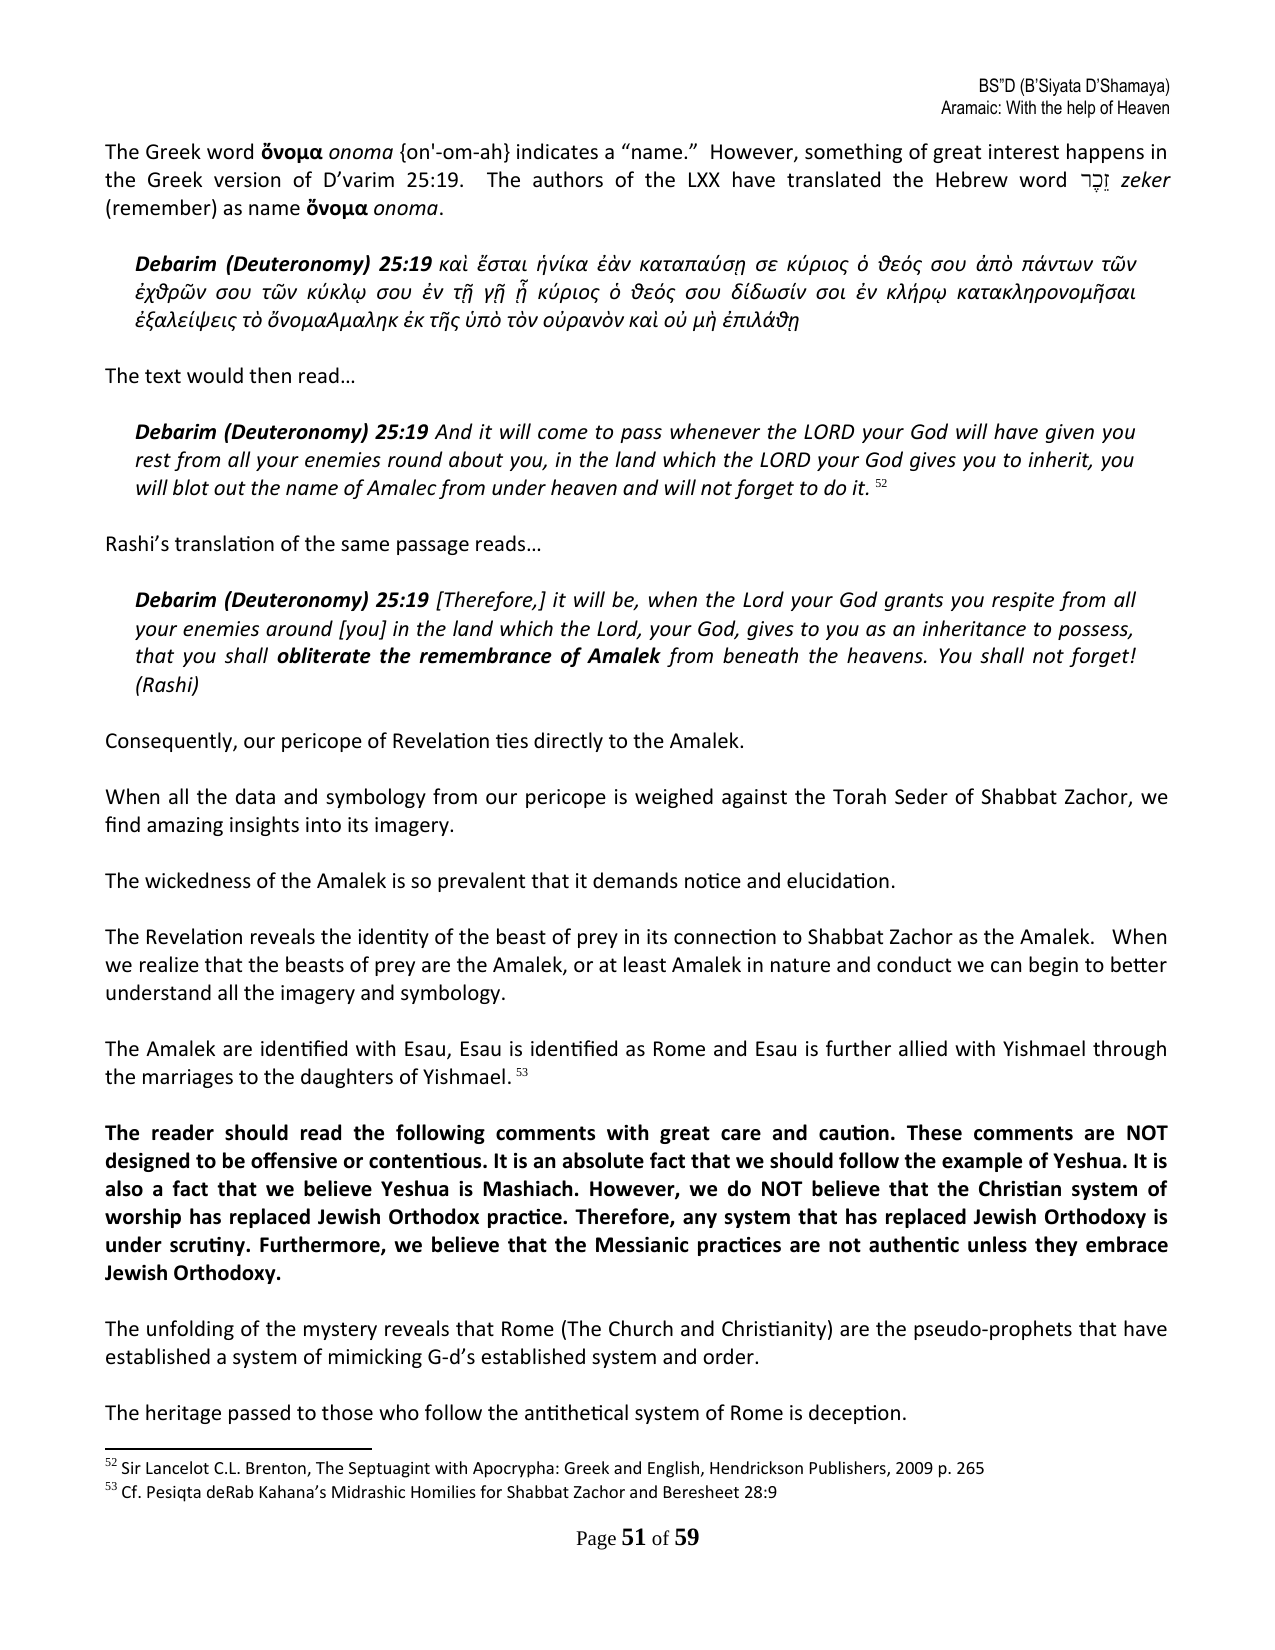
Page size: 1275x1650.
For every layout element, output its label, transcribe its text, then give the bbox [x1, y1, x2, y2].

text The Amalek are identified with Esau, Esau is identified as Rome and Esau is further allied with Yishmael through the marriages to the daughters of Yishmael. [105, 1034, 1170, 1090]
text Debarim (Deuteronomy) 25:19 And it will come to pass whenever the LORD your God will have given you rest from all your enemies round about you, in the land which the LORD your God gives you to inherit, you will blot out the name of Amalec from under heaven and will not forget to do it. [135, 417, 1140, 502]
text The text would then read… [105, 361, 1170, 389]
text When all the data and symbology from our pericope is weighed against the Torah Seder of Shabbat Zachor, we find amazing insights into its imagery. [105, 782, 1170, 838]
text The wickedness of the Amalek is so prevalent that it demands notice and elucidation. [105, 866, 1170, 894]
text Debarim (Deuteronomy) 25:19 καὶ ἔσται ἡνίκα ἐὰν καταπαύσῃ σε κύριος ὁ θεός σου ἀπὸ πάντων τῶν ἐχθρῶν σου τῶν κύκλῳ σου ἐν τῇ γῇ ᾗ κύριος ὁ θεός σου δίδωσίν σοι ἐν κλήρῳ κατακληρονομῆσαι ἐξαλείψεις τὸ ὄνομαΑμαληκ ἐκ τῆς ὑπὸ τὸν οὐρανὸν καὶ οὐ μὴ ἐπιλάθῃ [135, 249, 1140, 333]
text The heritage passed to those who follow the antithetical system of Rome is deception. [105, 1398, 1170, 1426]
text The Revelation reveals the identity of the beast of prey in its connection to Shabbat Zachor as the Amalek. When we realize that the beasts of prey are the Amalek, or at least Amalek in nature and conduct we can begin to better understand all the imagery and symbology. [105, 922, 1170, 1006]
text The reader should read the following comments with great care and caution. These comments are NOT designed to be offensive or contentious. It is an absolute fact that we should follow the example of Yeshua. It is also a fact that we believe Yeshua is Mashiach. However, we do NOT believe that the Christian system of worship has replaced Jewish Orthodox practice. Therefore, any system that has replaced Jewish Orthodoxy is under scrutiny. Furthermore, we believe that the Messianic practices are not authentic unless they embrace Jewish Orthodoxy. [105, 1118, 1170, 1286]
text The Greek word ὄνομα onoma {on'-om-ah} indicates a “name.” However, something of great interest happens in the Greek version of D’varim 25:19. The authors of the LXX have translated the Hebrew word זֵכֶר zeker (remember) as name ὄνομα onoma. [105, 137, 1170, 221]
text Rashi’s translation of the same passage reads… [105, 529, 1170, 558]
text The unfolding of the mystery reveals that Rome (The Church and Christianity) are the pseudo-prophets that have established a system of mimicking G-d’s established system and order. [105, 1314, 1170, 1370]
text Consequently, our pericope of Revelation ties directly to the Amalek. [105, 726, 1170, 754]
text Debarim (Deuteronomy) 25:19 [Therefore,] it will be, when the Lord your God grants you respite from all your enemies around [you] in the land which the Lord, your God, gives to you as an inheritance to possess, that you shall obliterate the remembrance of Amalek from beneath the heavens. You shall not forget! (Rashi) [135, 586, 1140, 698]
